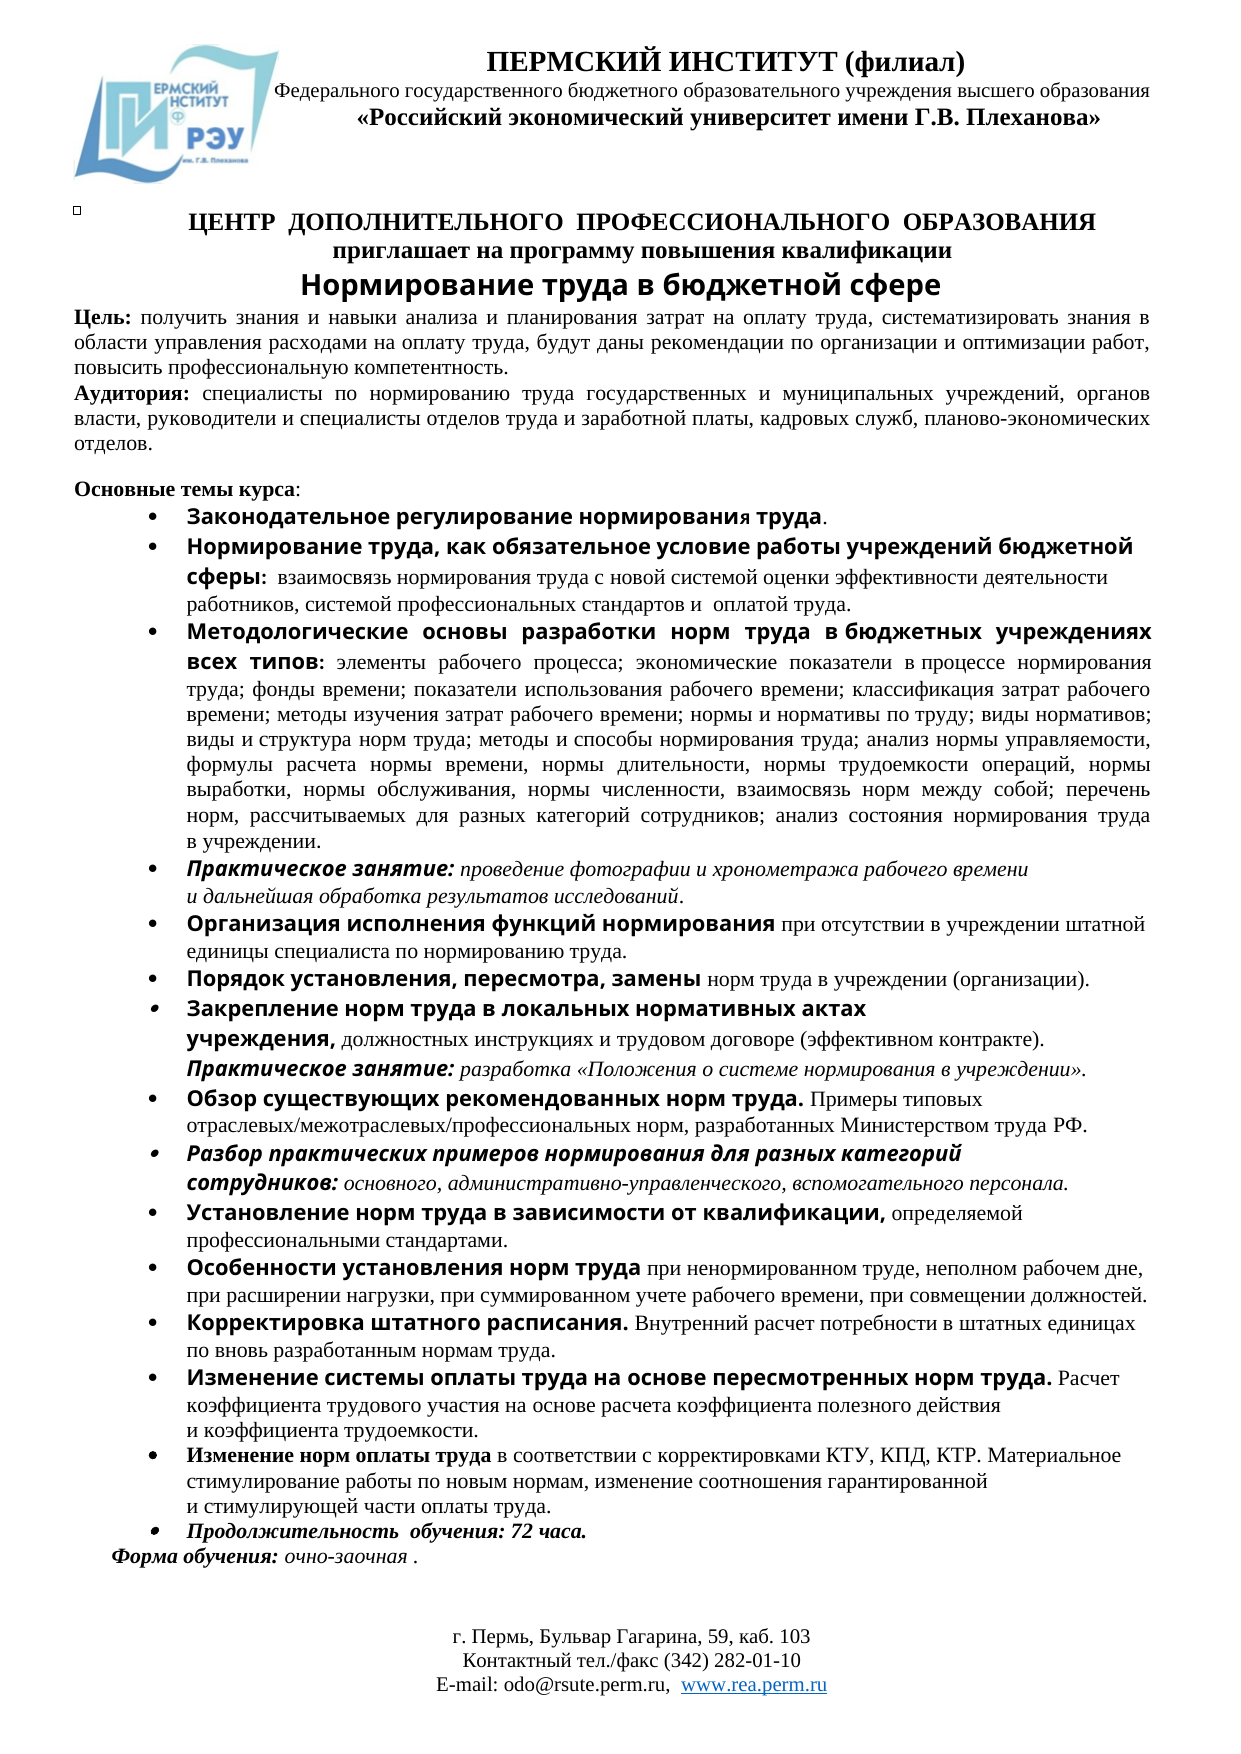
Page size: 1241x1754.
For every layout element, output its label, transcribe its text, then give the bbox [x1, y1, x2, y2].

list Разбор практических примеров нормирования для разных категорий сотрудников: основного, административно-управленческого, вспомогательного персонала. [149, 1138, 1152, 1197]
text Нормирование труда в бюджетной сфере [89, 264, 1152, 304]
text приглашает на программу повышения квалификации [133, 236, 1152, 264]
list Методологические основы разработки норм труда в бюджетных учреждениях всех типов: элементы рабочего процесса; экономические показатели в процессе нормирования труда; фонды времени; показатели использования рабочего времени; классификация затрат рабочего времени; методы изучения затрат рабочего времени; нормы и нормативы по труду; виды нормативов; виды и структура норм труда; методы и способы нормирования труда; анализ нормы управляемости, формулы расчета нормы времени, нормы длительности, нормы трудоемкости операций, нормы выработки, нормы обслуживания, нормы численности, взаимосвязь норм между собой; перечень норм, рассчитываемых для разных категорий сотрудников; анализ состояния нормирования труда в учреждении. [149, 616, 1152, 853]
list Корректировка штатного расписания. Внутренний расчет потребности в штатных единицах по вновь разработанным нормам труда. [149, 1307, 1152, 1362]
list Нормирование труда, как обязательное условие работы учреждений бюджетной сферы: взаимосвязь нормирования труда с новой системой оценки эффективности деятельности работников, системой профессиональных стандартов и оплатой труда. [149, 531, 1152, 616]
list Изменение системы оплаты труда на основе пересмотренных норм труда. Расчет коэффициента трудового участия на основе расчета коэффициента полезного действия и коэффициента трудоемкости. [149, 1362, 1152, 1442]
text ЦЕНТР ДОПОЛНИТЕЛЬНОГО ПРОФЕССИОНАЛЬНОГО ОБРАЗОВАНИЯ [133, 207, 1152, 236]
text Форма обучения: очно-заочная . [111, 1543, 1152, 1568]
list Продолжительность обучения: 72 часа. [149, 1518, 1152, 1543]
text Аудитория: специалисты по нормированию труда государственных и муниципальных учреждений, органов власти, руководители и специалисты отделов труда и заработной платы, кадровых служб, планово-экономических отделов. [74, 379, 1152, 455]
list Порядок установления, пересмотра, замены норм труда в учреждении (организации). [149, 963, 1152, 993]
text Цель: получить знания и навыки анализа и планирования затрат на оплату труда, систематизировать знания в области управления расходами на оплату труда, будут даны рекомендации по организации и оптимизации работ, повысить профессиональную компетентность. [74, 304, 1152, 379]
list Организация исполнения функций нормирования при отсутствии в учреждении штатной единицы специалиста по нормированию труда. [149, 908, 1152, 963]
list Изменение норм оплаты труда в соответствии с корректировками КТУ, КПД, КТР. Материальное стимулирование работы по новым нормам, изменение соотношения гарантированной и стимулирующей части оплаты труда. [149, 1442, 1152, 1518]
list Обзор существующих рекомендованных норм труда. Примеры типовых отраслевых/межотраслевых/профессиональных норм, разработанных Министерством труда РФ. [149, 1083, 1152, 1138]
list Практическое занятие: проведение фотографии и хронометража рабочего времени и дальнейшая обработка результатов исследований. [149, 853, 1152, 908]
text Основные темы курса: [74, 476, 1152, 501]
list Законодательное регулирование нормирования труда. [149, 501, 1152, 531]
list Установление норм труда в зависимости от квалификации, определяемой профессиональными стандартами. [149, 1197, 1152, 1252]
list Особенности установления норм труда при ненормированном труде, неполном рабочем дне, при расширении нагрузки, при суммированном учете рабочего времени, при совмещении должностей. [149, 1252, 1152, 1307]
picture [73, 44, 280, 184]
list Закрепление норм труда в локальных нормативных актах учреждения, должностных инструкциях и трудовом договоре (эффективном контракте). Практическое занятие: разработка «Положения о системе нормирования в учреждении». [149, 993, 1152, 1083]
